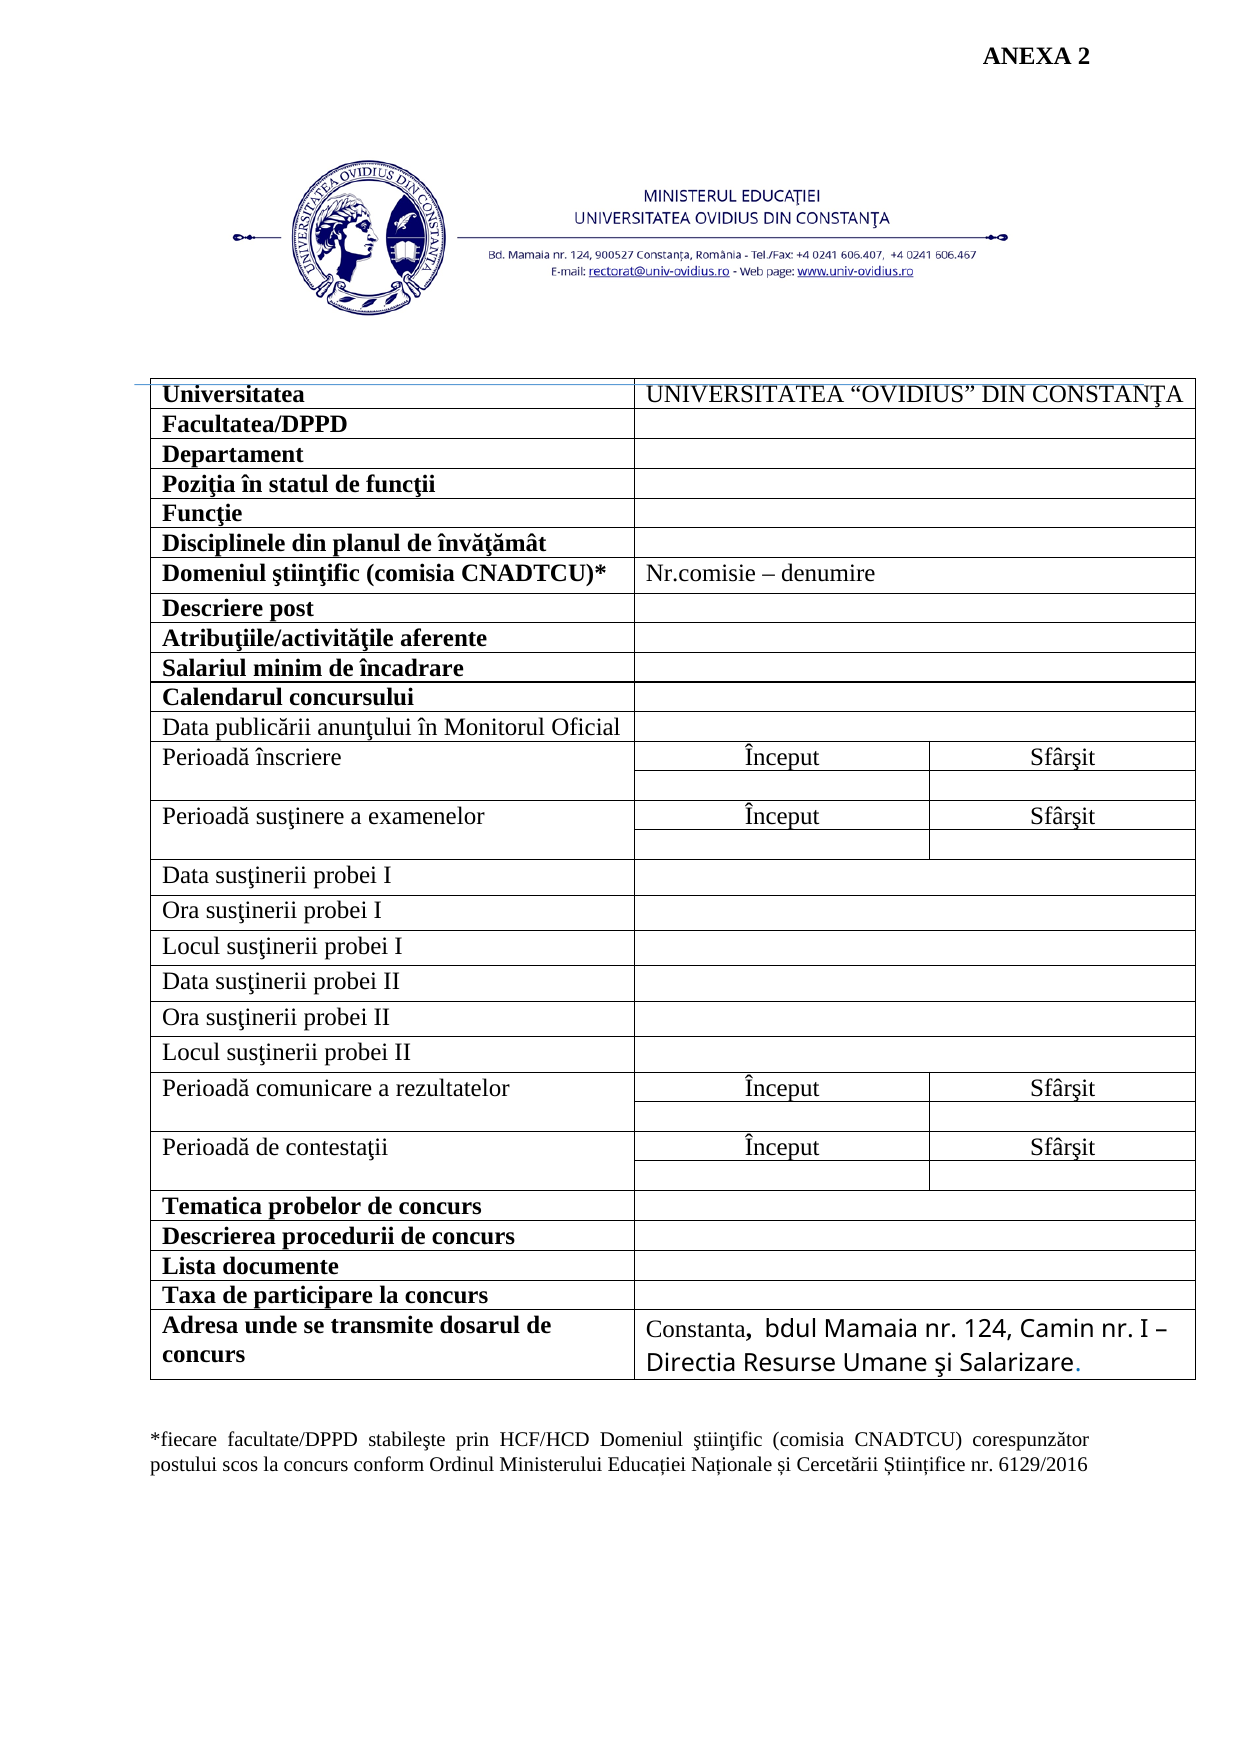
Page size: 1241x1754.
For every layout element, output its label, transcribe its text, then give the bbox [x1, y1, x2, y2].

table_cell Sfârşit [930, 1073, 1195, 1101]
text *fiecare facultate/DPPD stabileşte prin HCF/HCD Domeniul ştiinţific (comisia CNADTCU) corespunzător postului scos la concurs conform Ordinul Ministerului Educației Naționale și Cercetării Științifice nr. 6129/2016 [150, 1426, 1090, 1476]
table_cell Ora susţinerii probei I [151, 896, 634, 930]
table_cell Sfârşit [930, 1132, 1195, 1160]
table_cell [635, 1221, 1195, 1250]
table_cell Început [635, 1132, 929, 1160]
table_cell [635, 653, 1195, 681]
table_cell Nr.comisie – denumire [635, 558, 1195, 592]
table_cell [635, 594, 1195, 622]
table_cell Poziţia în statul de funcţii [151, 469, 634, 497]
table_cell [635, 1002, 1195, 1036]
table_cell Început [635, 801, 929, 829]
table_cell [930, 1161, 1195, 1190]
table_cell Facultatea/DPPD [151, 409, 634, 438]
table_cell Data susţinerii probei I [151, 860, 634, 894]
table_cell Atribuţiile/activităţile aferente [151, 623, 634, 652]
table_cell [635, 966, 1195, 1001]
table_cell Lista documente [151, 1251, 634, 1279]
table_cell [930, 771, 1195, 800]
table_cell Sfârşit Sfârşit [930, 742, 1195, 770]
table_cell [635, 528, 1195, 557]
table_cell Perioadă înscriere [151, 742, 634, 800]
table_cell Domeniul ştiinţific (comisia CNADTCU)* [151, 558, 634, 592]
table_cell Perioadă de contestaţii [151, 1132, 634, 1190]
table_cell Descriere post [151, 594, 634, 622]
table_header UNIVERSITATEA “OVIDIUS” DIN CONSTANŢA [635, 379, 1195, 408]
table_cell [635, 623, 1195, 652]
table_cell [635, 931, 1195, 965]
table_cell [635, 1037, 1195, 1072]
table_cell [635, 712, 1195, 741]
table_cell Perioadă susţinere a examenelor [151, 801, 634, 859]
table_cell [635, 1281, 1195, 1309]
table_cell Constanta, bdul Mamaia nr. 124, Camin nr. I – Directia Resurse Umane şi Salarizare. [635, 1310, 1195, 1378]
table_cell [635, 1161, 929, 1190]
table_cell Ora susţinerii probei II [151, 1002, 634, 1036]
table_cell [635, 499, 1195, 527]
table_cell Adresa unde se transmite dosarul de concurs [151, 1310, 634, 1378]
table_cell Început [635, 1073, 929, 1101]
table_cell Locul susţinerii probei I [151, 931, 634, 965]
table_cell Data publicării anunţului în Monitorul Oficial [151, 712, 634, 741]
table_cell Sfârşit [930, 801, 1195, 829]
table_header Universitatea [151, 386, 634, 408]
table_cell [635, 1102, 929, 1131]
table_cell Perioadă comunicare a rezultatelor [151, 1073, 634, 1131]
table_cell [635, 1191, 1195, 1220]
table_cell Departament [151, 439, 634, 468]
picture [217, 150, 1023, 321]
table_cell Disciplinele din planul de învăţămât [151, 528, 634, 557]
table_cell Calendarul concursului [151, 683, 634, 711]
table_cell [635, 860, 1195, 894]
table_cell [635, 439, 1195, 468]
table_cell Descrierea procedurii de concurs [151, 1221, 634, 1250]
table_cell [635, 469, 1195, 497]
table_cell Funcţie [151, 499, 634, 527]
table_cell [635, 896, 1195, 930]
table_cell Salariul minim de încadrare [151, 653, 634, 681]
table_cell [930, 830, 1195, 859]
table_cell [635, 683, 1195, 711]
table_cell Tematica probelor de concurs [151, 1191, 634, 1220]
table_cell [635, 771, 929, 800]
table_cell [635, 830, 929, 859]
table_cell [635, 409, 1195, 438]
table_cell [635, 1251, 1195, 1279]
table_cell [930, 1102, 1195, 1131]
table_cell Locul susţinerii probei II [151, 1037, 634, 1072]
table_cell Data susţinerii probei II [151, 966, 634, 1001]
table_cell Taxa de participare la concurs [151, 1281, 634, 1309]
table_cell Început [635, 742, 929, 770]
